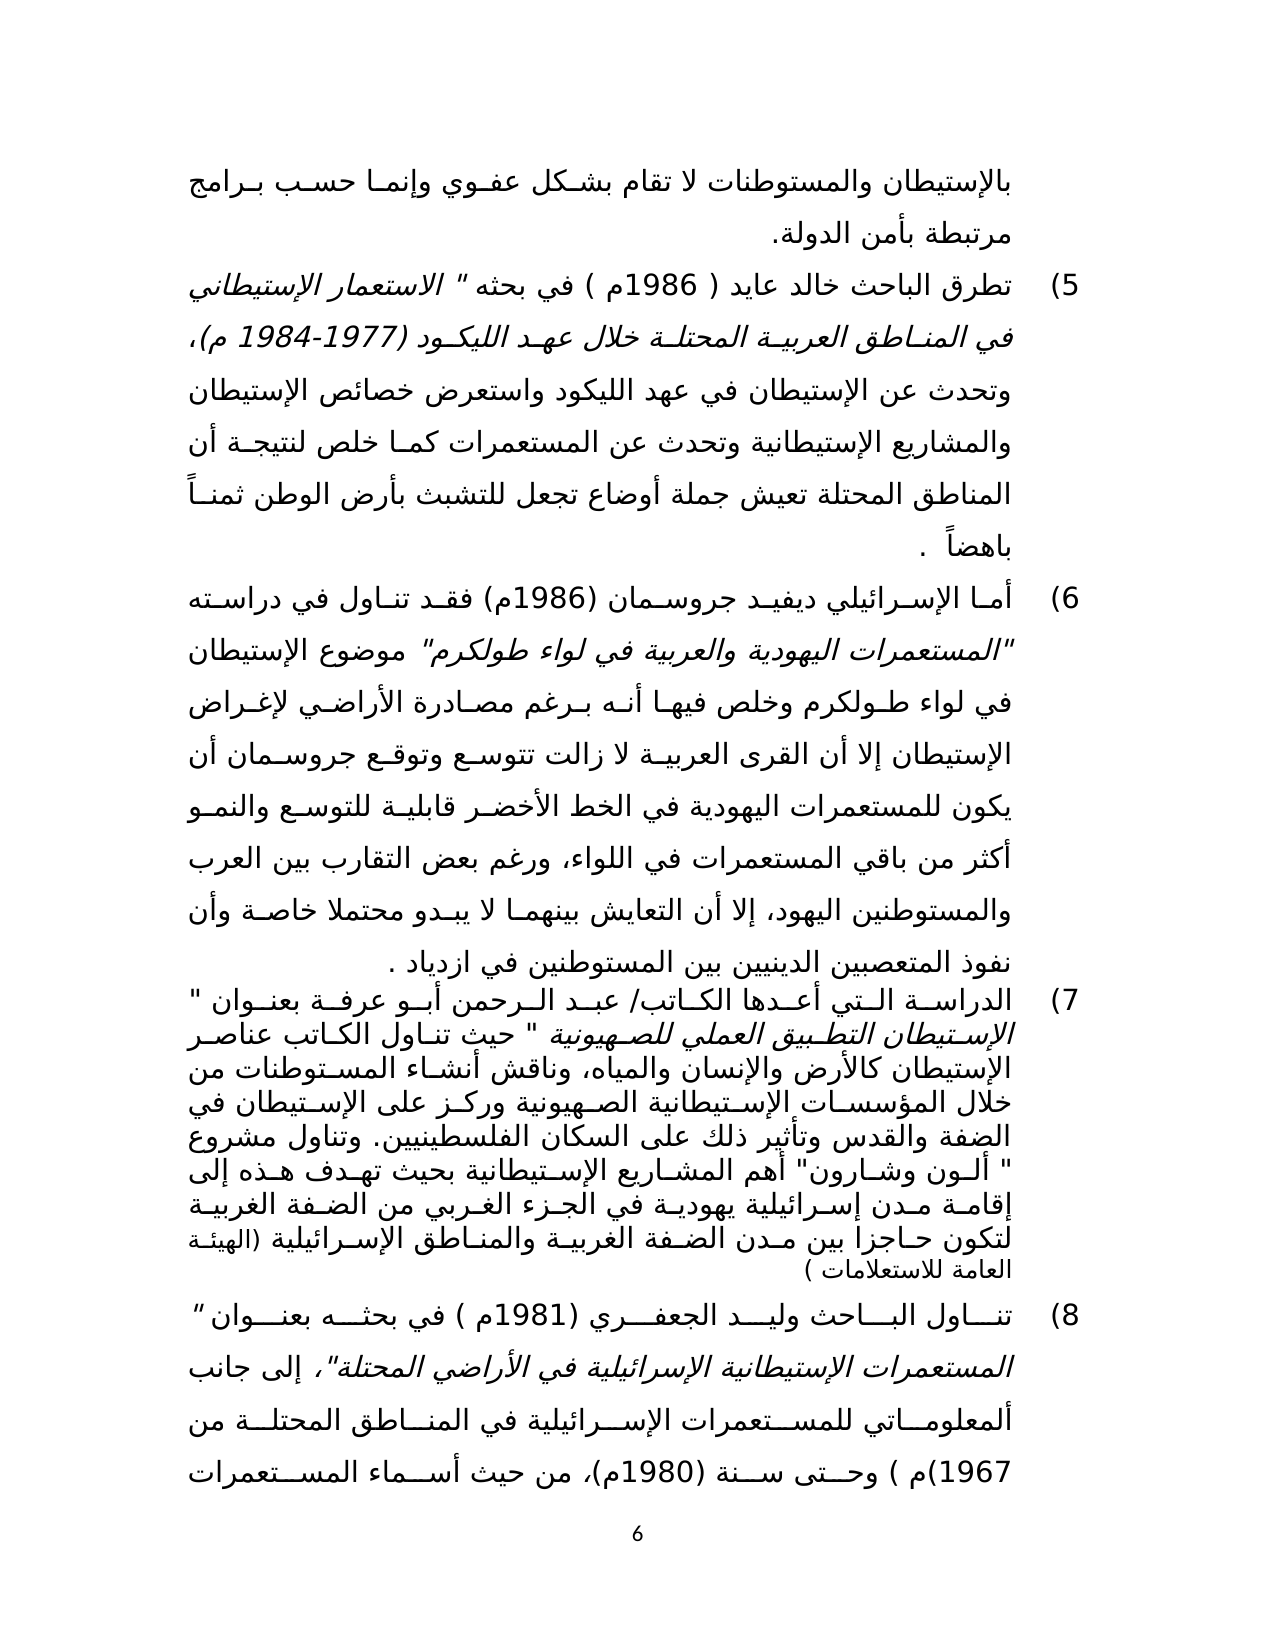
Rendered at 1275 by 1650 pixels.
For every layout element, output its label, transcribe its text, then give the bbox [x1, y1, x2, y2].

list تطرق الباحث خالد عايد ( 1986م ) في بحثه " الاستعمار الإستيطاني في المناطق العربية المحتلة خلال عهد الليكود (1977-1984 م)، وتحدث عن الإستيطان في عهد الليكود واستعرض خصائص الإستيطان والمشاريع الإستيطانية وتحدث عن المستعمرات كما خلص لنتيجة أن المناطق المحتلة تعيش جملة أوضاع تجعل للتشبث بأرض الوطن ثمناً باهضاً . [187, 254, 1050, 567]
list أما الإسرائيلي ديفيد جروسمان (1986م) فقد تناول في دراسته "المستعمرات اليهودية والعربية في لواء طولكرم" موضوع الإستيطان في لواء طولكرم وخلص فيها أنه برغم مصادرة الأراضي لإغراض الإستيطان إلا أن القرى العربية لا زالت تتوسع وتوقع جروسمان أن يكون للمستعمرات اليهودية في الخط الأخضر قابلية للتوسع والنمو أكثر من باقي المستعمرات في اللواء، ورغم بعض التقارب بين العرب والمستوطنين اليهود، إلا أن التعايش بينهما لا يبدو محتملا خاصة وأن نفوذ المتعصبين الدينيين بين المستوطنين في ازدياد . [187, 567, 1050, 983]
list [187, 1284, 1050, 1492]
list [187, 150, 1050, 254]
list الدراسة التي أعدها الكاتب/ عبد الرحمن أبو عرفة بعنوان " الإستيطان التطبيق العملي للصهيونية " حيث تناول الكاتب عناصر الإستيطان كالأرض والإنسان والمياه، وناقش أنشاء المستوطنات من خلال المؤسسات الإستيطانية الصهيونية وركز على الإستيطان في الضفة والقدس وتأثير ذلك على السكان الفلسطينيين. وتناول مشروع " ألون وشارون" أهم المشاريع الإستيطانية بحيث تهدف هذه إلى إقامة مدن إسرائيلية يهودية في الجزء الغربي من الضفة الغربية لتكون حاجزا بين مدن الضفة الغربية والمناطق الإسرائيلية (الهيئة العامة للاستعلامات ) [187, 983, 1050, 1284]
